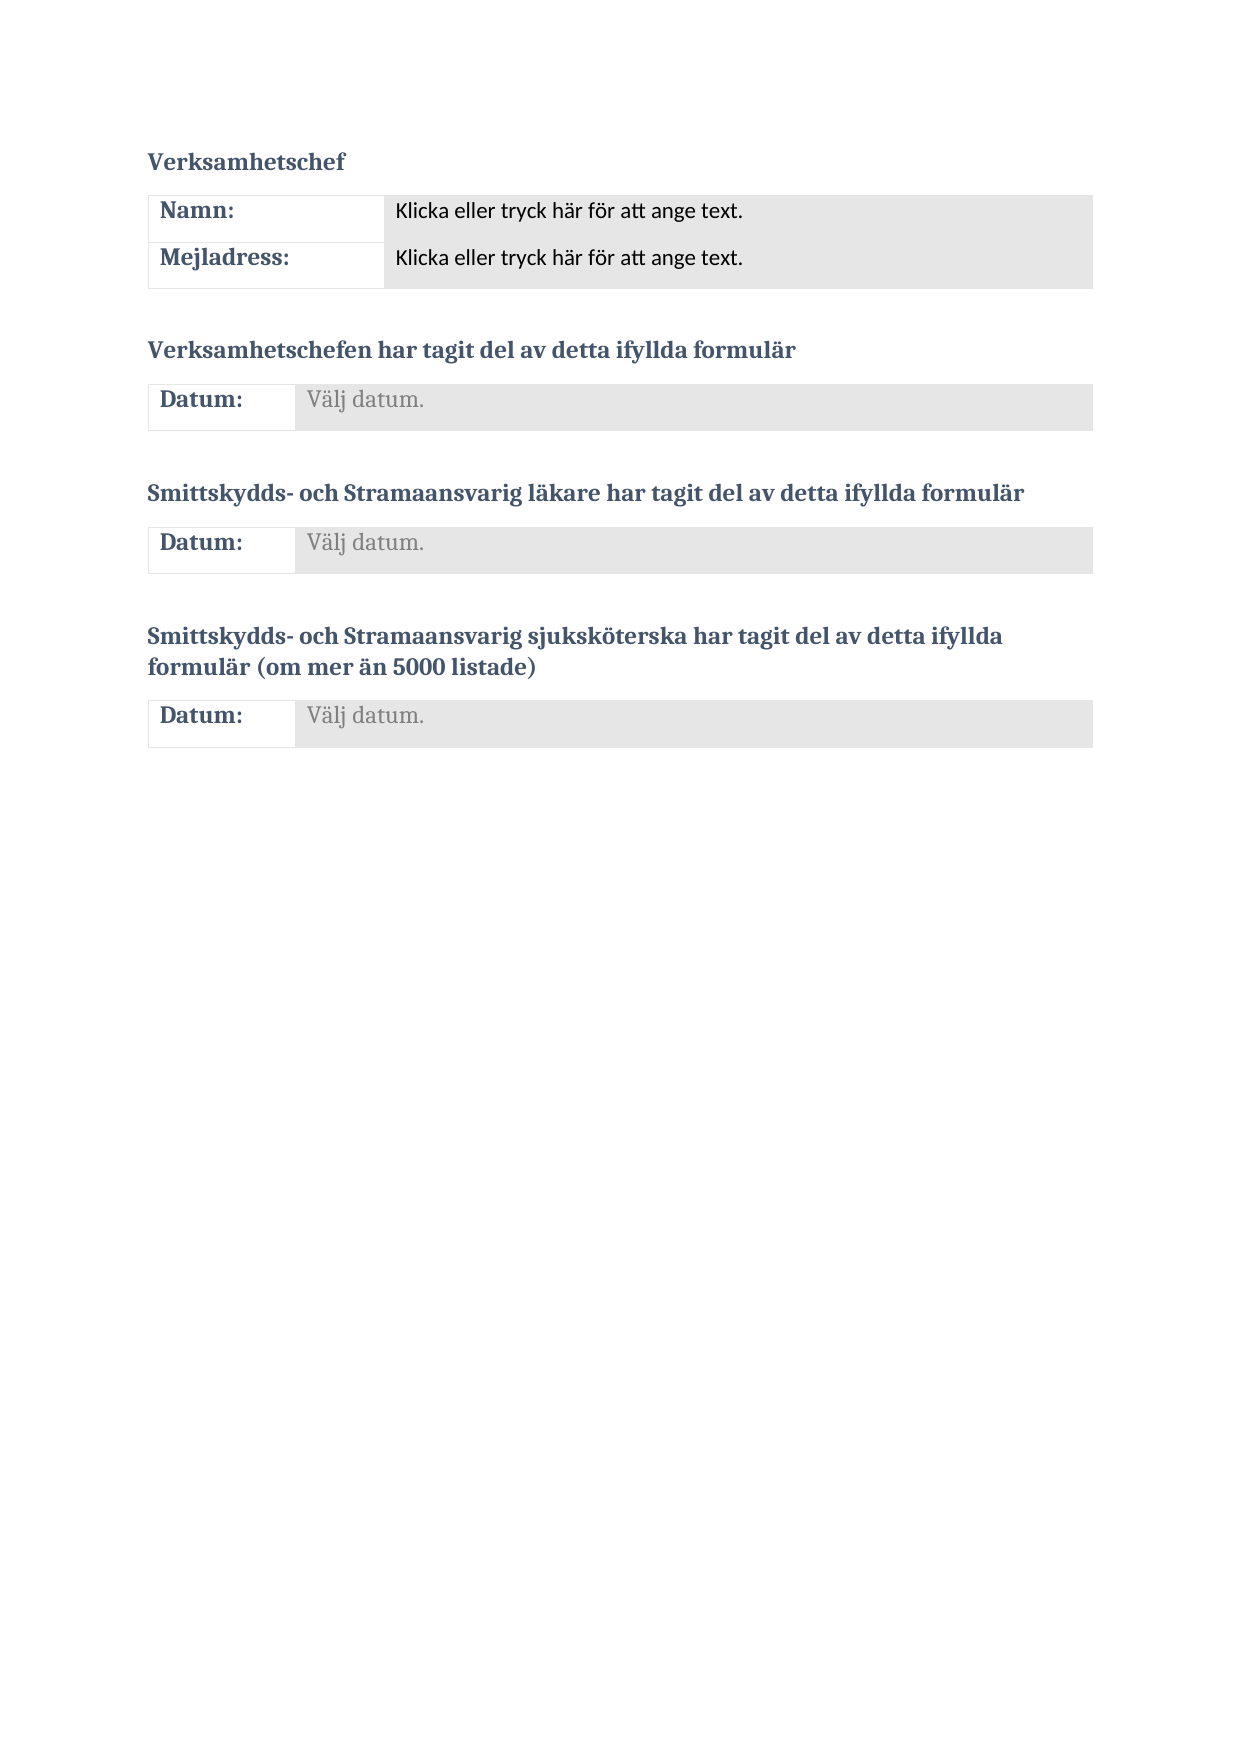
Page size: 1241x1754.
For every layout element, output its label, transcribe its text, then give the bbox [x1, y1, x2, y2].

table_header [385, 196, 1092, 242]
text Verksamhetschefen har tagit del av detta ifyllda formulär [148, 336, 1092, 365]
table_header Datum: [149, 385, 295, 430]
table_header Datum: [149, 701, 295, 747]
table_header [296, 701, 1092, 747]
table_header Datum: [149, 528, 295, 573]
table_cell [385, 243, 1092, 288]
table_cell Mejladress: [149, 243, 384, 288]
text Smittskydds- och Stramaansvarig sjuksköterska har tagit del av detta ifyllda formulär (om mer än 5000 listade) [148, 622, 1092, 681]
table_header [296, 528, 1092, 573]
text Smittskydds- och Stramaansvarig läkare har tagit del av detta ifyllda formulär [148, 479, 1092, 508]
table_header [296, 385, 1092, 430]
table_header Namn: [149, 196, 384, 242]
text Verksamhetschef [148, 148, 1092, 176]
